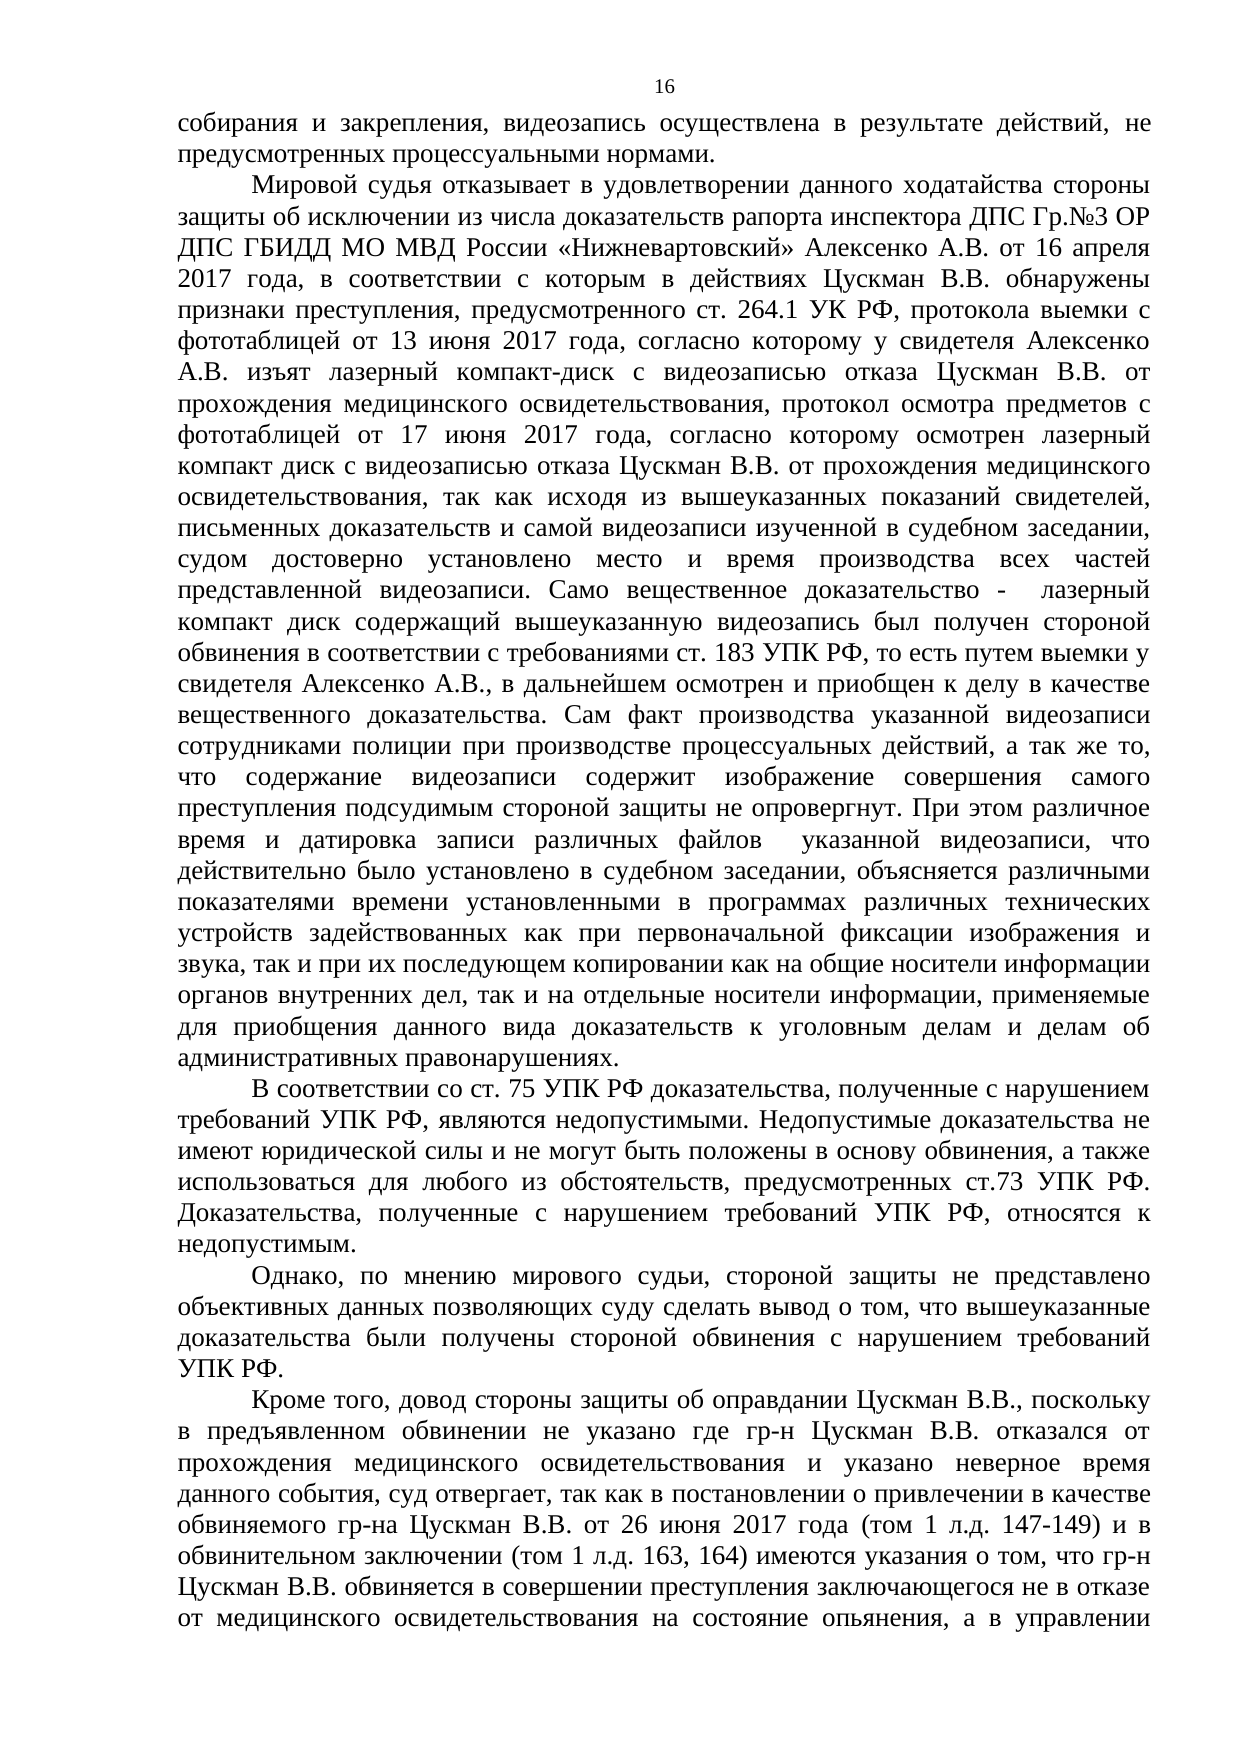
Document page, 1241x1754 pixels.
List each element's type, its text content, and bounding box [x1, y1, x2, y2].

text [177, 106, 1152, 169]
text Мировой судья отказывает в удовлетворении данного ходатайства стороны защиты об исключении из числа доказательств рапорта инспектора ДПС Гр.№3 ОР ДПС ГБИДД МО МВД России «Нижневартовский» Алексенко А.В. от 16 апреля 2017 года, в соответствии с которым в действиях Цускман В.В. обнаружены признаки преступления, предусмотренного ст. 264.1 УК РФ, протокола выемки с фототаблицей от 13 июня 2017 года, согласно которому у свидетеля Алексенко А.В. изъят лазерный компакт-диск с видеозаписью отказа Цускман В.В. от прохождения медицинского освидетельствования, протокол осмотра предметов с фототаблицей от 17 июня 2017 года, согласно которому осмотрен лазерный компакт диск с видеозаписью отказа Цускман В.В. от прохождения медицинского освидетельствования, так как исходя из вышеуказанных показаний свидетелей, письменных доказательств и самой видеозаписи изученной в судебном заседании, судом достоверно установлено место и время производства всех частей представленной видеозаписи. Само вещественное доказательство - лазерный компакт диск содержащий вышеуказанную видеозапись был получен стороной обвинения в соответствии с требованиями ст. 183 УПК РФ, то есть путем выемки у свидетеля Алексенко А.В., в дальнейшем осмотрен и приобщен к делу в качестве вещественного доказательства. Сам факт производства указанной видеозаписи сотрудниками полиции при производстве процессуальных действий, а так же то, что содержание видеозаписи содержит изображение совершения самого преступления подсудимым стороной защиты не опровергнут. При этом различное время и датировка записи различных файлов указанной видеозаписи, что действительно было установлено в судебном заседании, объясняется различными показателями времени установленными в программах различных технических устройств задействованных как при первоначальной фиксации изображения и звука, так и при их последующем копировании как на общие носители информации органов внутренних дел, так и на отдельные носители информации, применяемые для приобщения данного вида доказательств к уголовным делам и делам об административных правонарушениях. [177, 169, 1152, 1072]
text В соответствии со ст. 75 УПК РФ доказательства, полученные с нарушением требований УПК РФ, являются недопустимыми. Недопустимые доказательства не имеют юридической силы и не могут быть положены в основу обвинения, а также использоваться для любого из обстоятельств, предусмотренных ст.73 УПК РФ. Доказательства, полученные с нарушением требований УПК РФ, относятся к недопустимым. [177, 1072, 1152, 1259]
text Однако, по мнению мирового судьи, стороной защиты не представлено объективных данных позволяющих суду сделать вывод о том, что вышеуказанные доказательства были получены стороной обвинения с нарушением требований УПК РФ. [177, 1259, 1152, 1383]
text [177, 1383, 1152, 1632]
